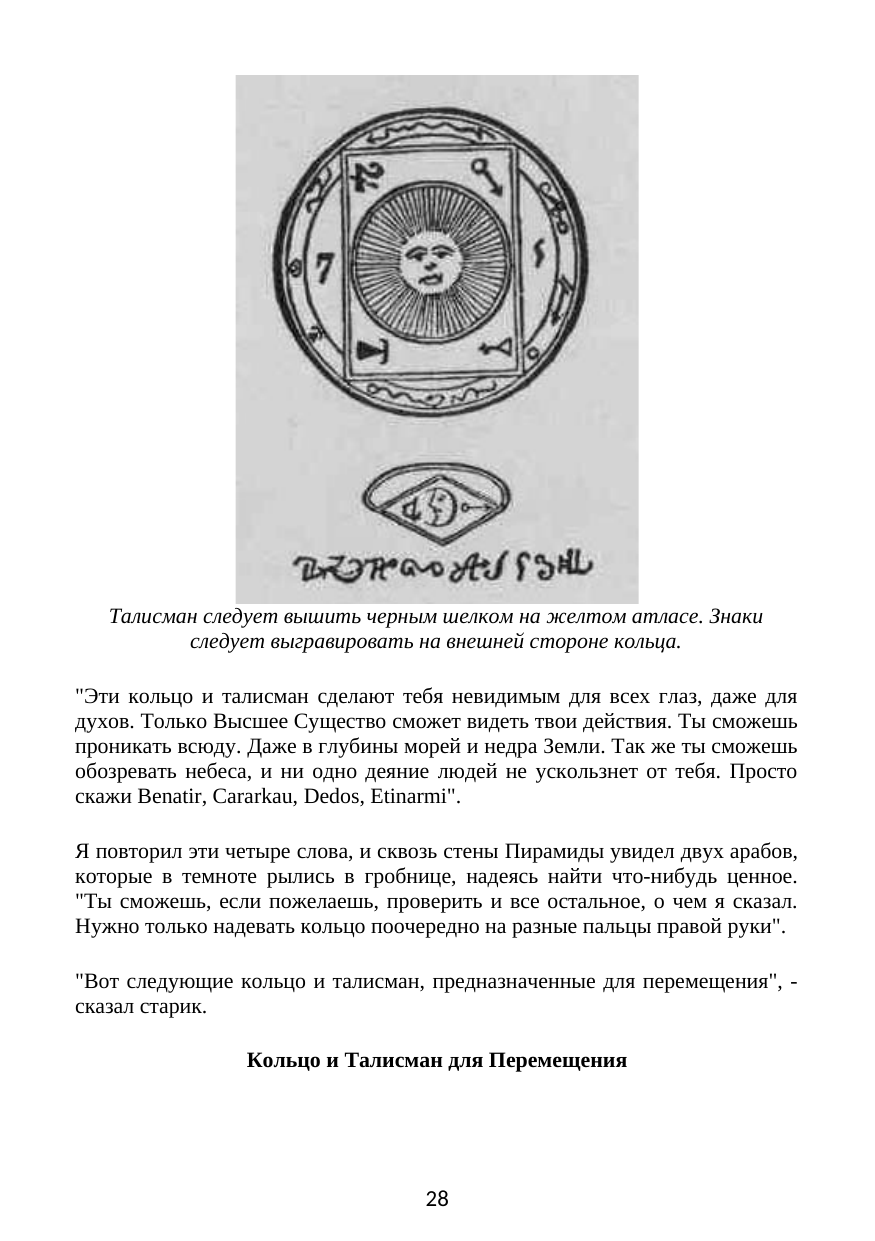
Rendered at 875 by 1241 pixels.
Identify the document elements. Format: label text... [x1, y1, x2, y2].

picture [235, 75, 639, 604]
text Кольцо и Талисман для Перемещения [75, 1047, 799, 1073]
text Я повторил эти четыре слова, и сквозь стены Пирамиды увидел двух арабов, которые в темноте рылись в гробнице, надеясь найти что-нибудь ценное. "Ты сможешь, если пожелаешь, проверить и все остальное, о чем я сказал. Нужно только надевать кольцо поочередно на разные пальцы правой руки". [75, 838, 799, 939]
text "Эти кольцо и талисман сделают тебя невидимым для всех глаз, даже для духов. Только Высшее Существо сможет видеть твои действия. Ты сможешь проникать всюду. Даже в глубины морей и недра Земли. Так же ты сможешь обозревать небеса, и ни одно деяние людей не ускользнет от тебя. Просто скажи Benatir, Cararkau, Dedos, Etinarmi". [75, 683, 799, 809]
text Талисман следует вышить черным шелком на желтом атласе. Знаки следует выгравировать на внешней стороне кольца. [75, 603, 799, 653]
text "Вот следующие кольцо и талисман, предназначенные для перемещения", - сказал старик. [75, 968, 799, 1018]
